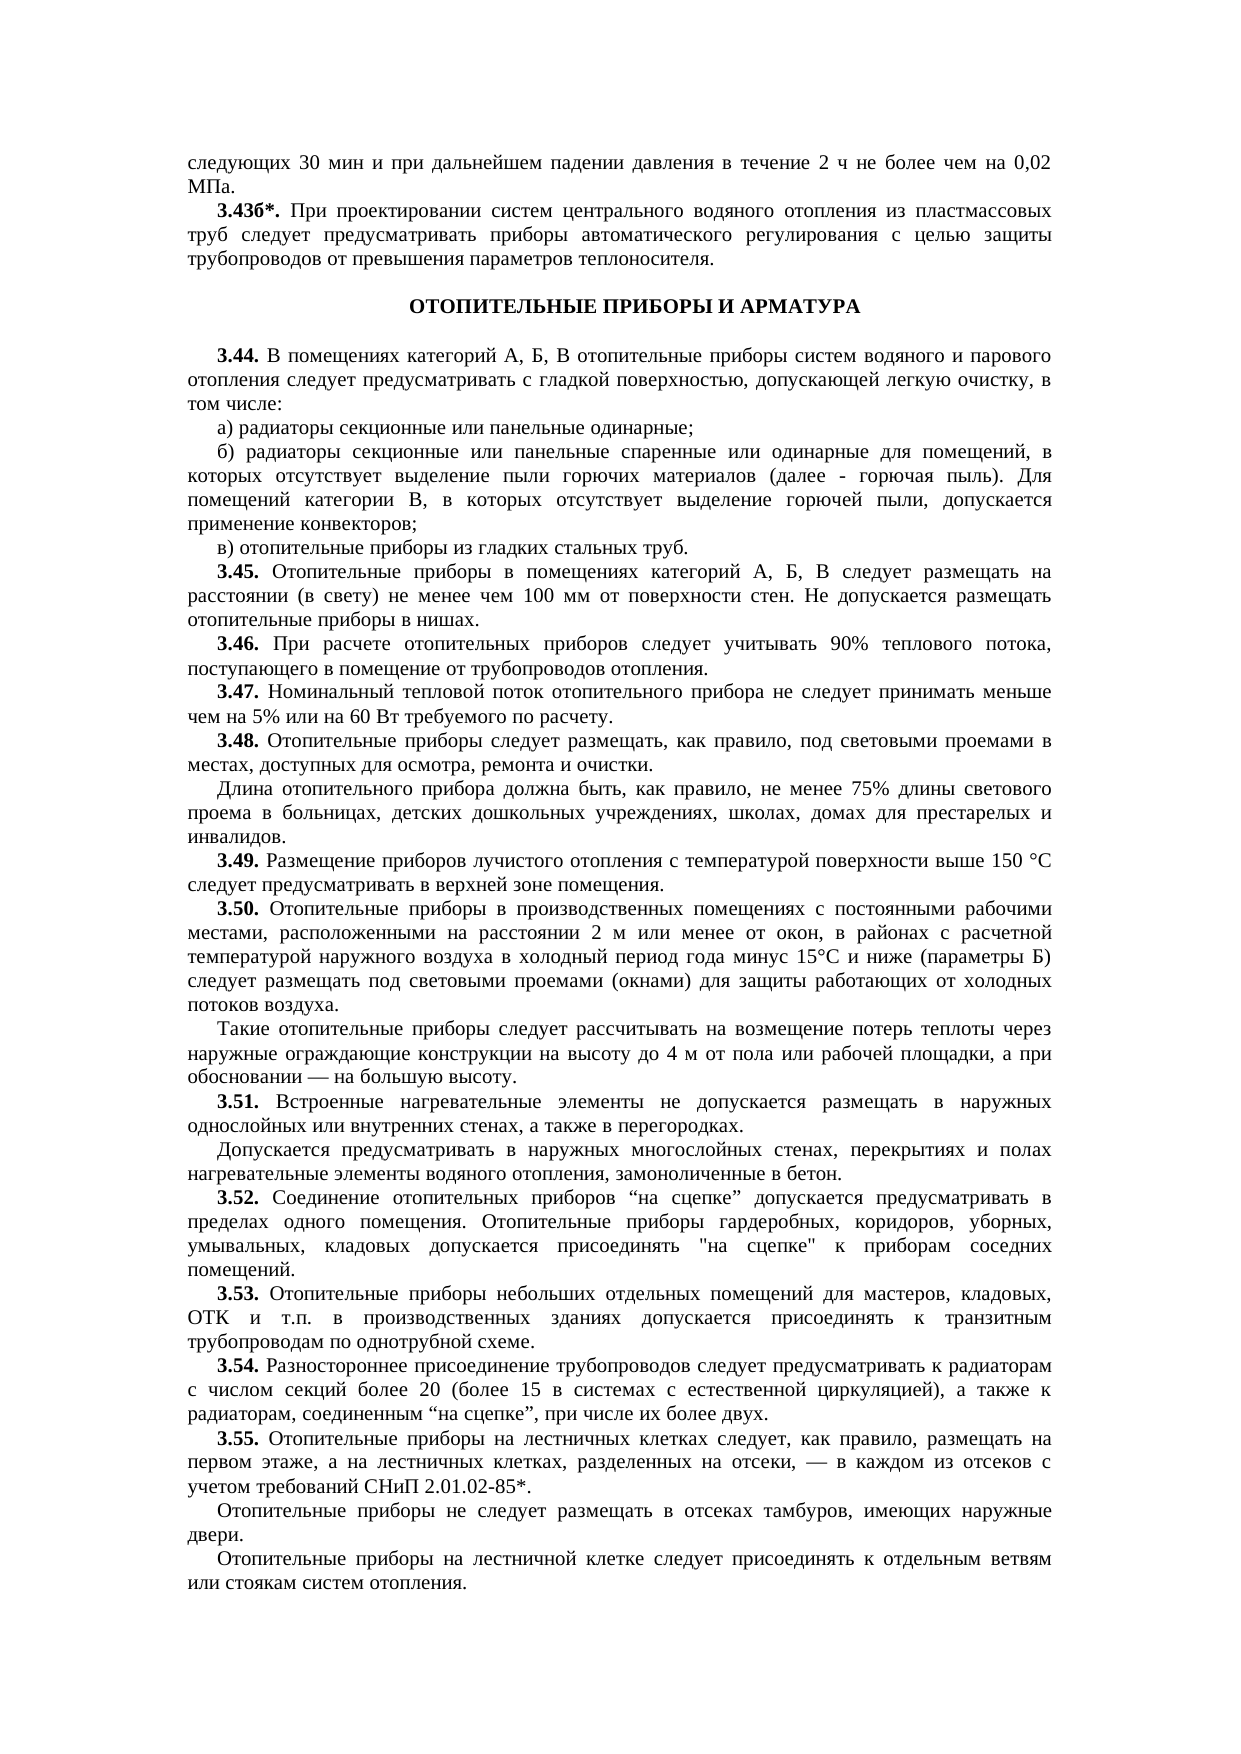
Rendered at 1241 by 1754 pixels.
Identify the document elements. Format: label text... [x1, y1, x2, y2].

text а) радиаторы секционные или панельные одинарные; [187, 415, 1053, 439]
text 3.53. Отопительные приборы небольших отдельных помещений для мастеров, кладовых, ОТК и т.п. в производственных зданиях допускается присоединять к транзитным трубопроводам по однотрубной схеме. [187, 1281, 1053, 1353]
text 3.51. Встроенные нагревательные элементы не допускается размещать в наружных однослойных или внутренних стенах, а также в перегородках. [187, 1088, 1053, 1137]
text 3.49. Размещение приборов лучистого отопления с температурой поверхности выше 150 °С следует предусматривать в верхней зоне помещения. [187, 848, 1053, 896]
text 3.45. Отопительные приборы в помещениях категорий А, Б, В следует размещать на расстоянии (в свету) не менее чем 100 мм от поверхности стен. Не допускается размещать отопительные приборы в нишах. [187, 559, 1053, 631]
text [187, 150, 1053, 198]
text б) радиаторы секционные или панельные спаренные или одинарные для помещений, в которых отсутствует выделение пыли горючих материалов (далее - горючая пыль). Для помещений категории В, в которых отсутствует выделение горючей пыли, допускается применение конвекторов; [187, 439, 1053, 535]
text в) отопительные приборы из гладких стальных труб. [187, 535, 1053, 559]
text Отопительные приборы на лестничной клетке следует присоединять к отдельным ветвям или стоякам систем отопления. [187, 1546, 1053, 1594]
text 3.46. При расчете отопительных приборов следует учитывать 90% теплового потока, поступающего в помещение от трубопроводов отопления. [187, 631, 1053, 679]
text 3.43б*. При проектировании систем центрального водяного отопления из пластмассовых труб следует предусматривать приборы автоматического регулирования с целью защиты трубопроводов от превышения параметров теплоносителя. [187, 198, 1053, 270]
text Допускается предусматривать в наружных многослойных стенах, перекрытиях и полах нагревательные элементы водяного отопления, замоноличенные в бетон. [187, 1137, 1053, 1185]
text 3.54. Разностороннее присоединение трубопроводов следует предусматривать к радиаторам с числом секций более 20 (более 15 в системах с естественной циркуляцией), а также к радиаторам, соединенным “на сцепке”, при числе их более двух. [187, 1353, 1053, 1425]
text 3.50. Отопительные приборы в производственных помещениях с постоянными рабочими местами, расположенными на расстоянии 2 м или менее от окон, в районах с расчетной температурой наружного воздуха в холодный период года минус 15°С и ниже (параметры Б) следует размещать под световыми проемами (окнами) для защиты работающих от холодных потоков воздуха. [187, 896, 1053, 1016]
text 3.47. Номинальный тепловой поток отопительного прибора не следует принимать меньше чем на 5% или на 60 Вт требуемого по расчету. [187, 679, 1053, 727]
text 3.52. Соединение отопительных приборов “на сцепке” допускается предусматривать в пределах одного помещения. Отопительные приборы гардеробных, коридоров, уборных, умывальных, кладовых допускается присоединять "на сцепке" к приборам соседних помещений. [187, 1185, 1053, 1281]
text Такие отопительные приборы следует рассчитывать на возмещение потерь теплоты через наружные ограждающие конструкции на высоту до 4 м от пола или рабочей площадки, а при обосновании — на большую высоту. [187, 1016, 1053, 1088]
text Длина отопительного прибора должна быть, как правило, не менее 75% длины светового проема в больницах, детских дошкольных учреждениях, школах, домах для престарелых и инвалидов. [187, 776, 1053, 848]
text 3.44. В помещениях категорий А, Б, В отопительные приборы систем водяного и парового отопления следует предусматривать с гладкой поверхностью, допускающей легкую очистку, в том числе: [187, 342, 1053, 415]
text 3.55. Отопительные приборы на лестничных клетках следует, как правило, размещать на первом этаже, а на лестничных клетках, разделенных на отсеки, — в каждом из отсеков с учетом требований СНиП 2.01.02-85*. [187, 1425, 1053, 1497]
text 3.48. Отопительные приборы следует размещать, как правило, под световыми проемами в местах, доступных для осмотра, ремонта и очистки. [187, 727, 1053, 776]
text Отопительные приборы не следует размещать в отсеках тамбуров, имеющих наружные двери. [187, 1497, 1053, 1546]
text ОТОПИТЕЛЬНЫЕ ПРИБОРЫ И АРМАТУРА [187, 294, 1053, 318]
